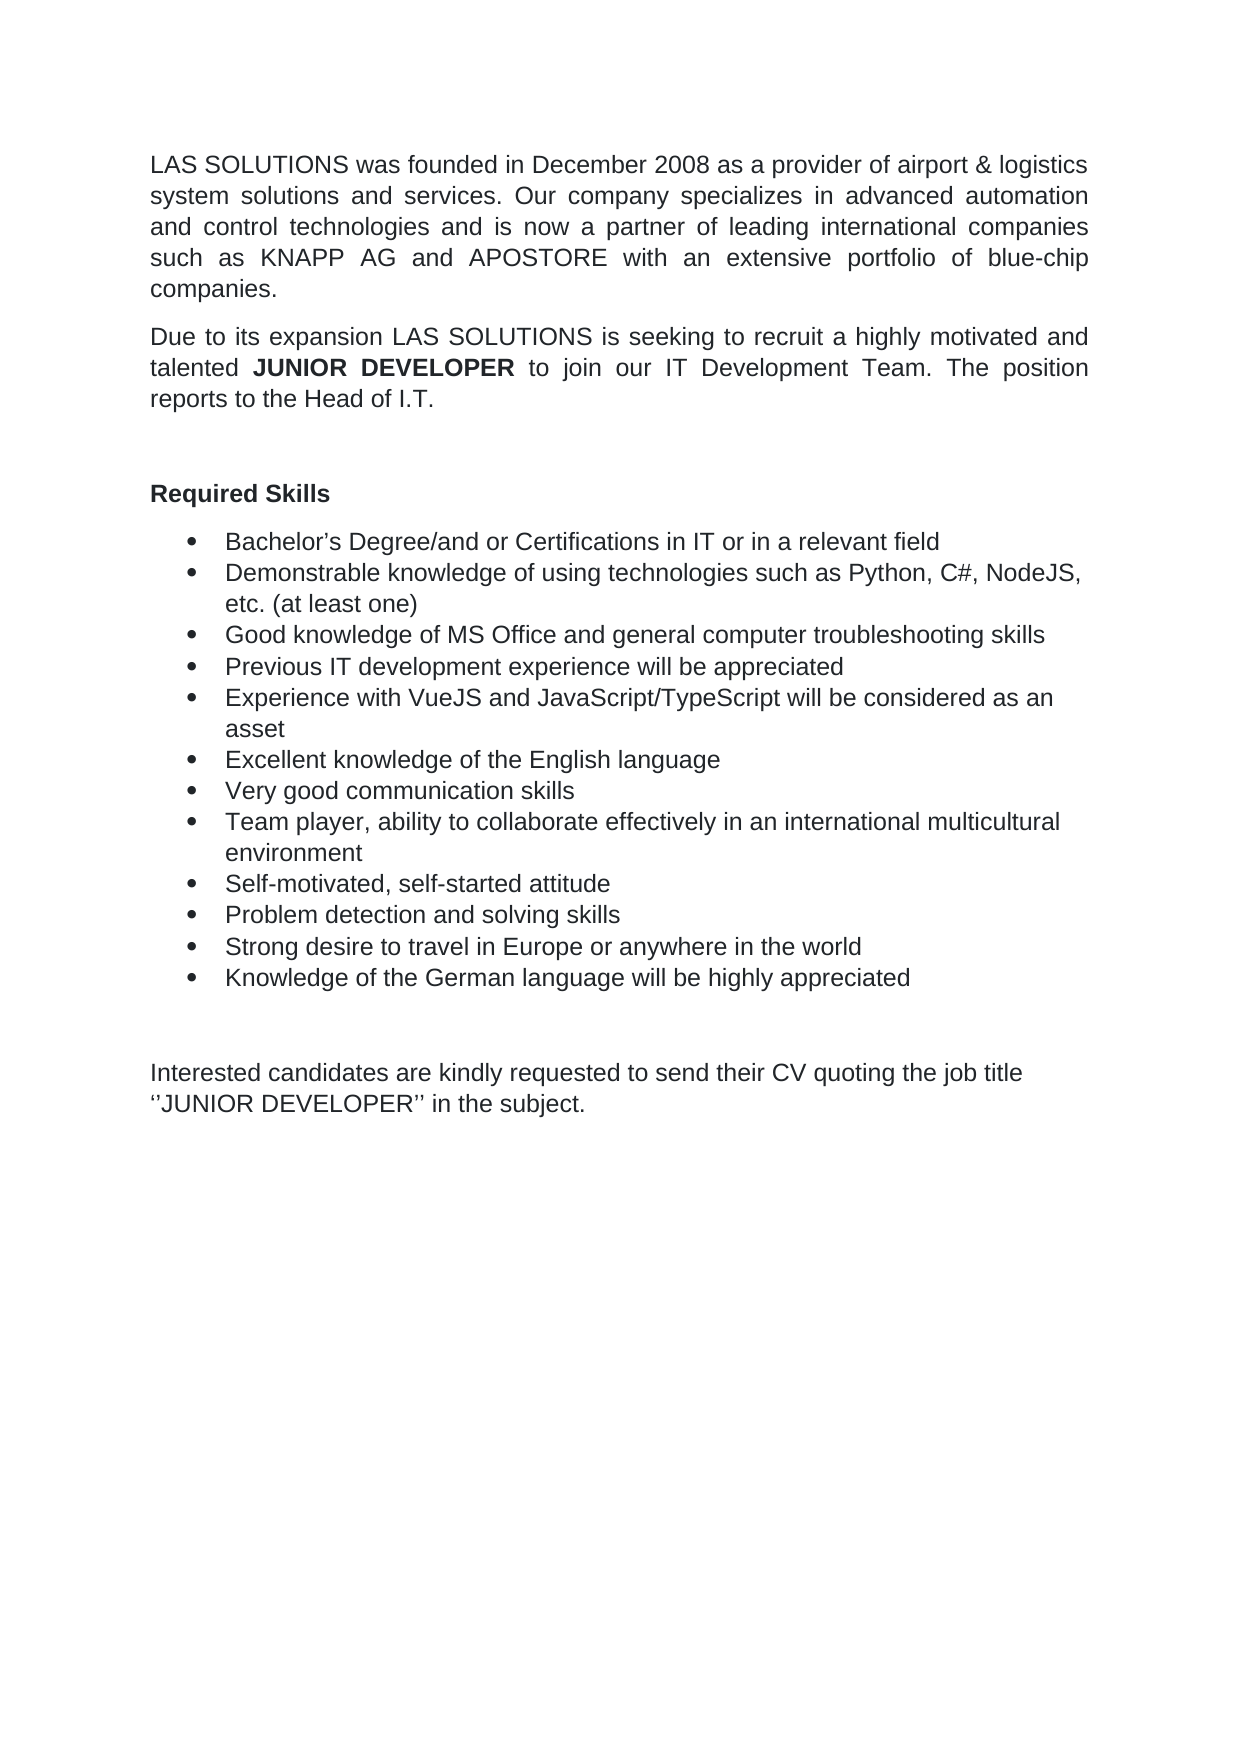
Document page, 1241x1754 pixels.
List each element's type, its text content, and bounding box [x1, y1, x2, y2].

list Knowledge of the German language will be highly appreciated [187, 963, 1090, 992]
list Bachelor’s Degree/and or Certifications in IT or in a relevant field [187, 527, 1090, 556]
list Team player, ability to collaborate effectively in an international multicultural environment [187, 807, 1090, 867]
text Due to its expansion LAS SOLUTIONS is seeking to recruit a highly motivated and talented JUNIOR DEVELOPER to join our IT Development Team. The position reports to the Head of I.T. [150, 322, 1090, 413]
list Self-motivated, self-started attitude [187, 869, 1090, 898]
list Very good communication skills [187, 776, 1090, 805]
list Excellent knowledge of the English language [187, 745, 1090, 774]
text LAS SOLUTIONS was founded in December 2008 as a provider of airport & logistics system solutions and services. Our company specializes in advanced automation and control technologies and is now a partner of leading international companies such as KNAPP AG and APOSTORE with an extensive portfolio of blue-chip companies. [150, 150, 1090, 303]
list Previous IT development experience will be appreciated [187, 652, 1090, 680]
list Experience with VueJS and JavaScript/TypeScript will be considered as an asset [187, 683, 1090, 743]
text Required Skills [150, 479, 1090, 508]
text Interested candidates are kindly requested to send their CV quoting the job title ‘’JUNIOR DEVELOPER’’ in the subject. [150, 1058, 1090, 1118]
list Good knowledge of MS Office and general computer troubleshooting skills [187, 620, 1090, 649]
list Demonstrable knowledge of using technologies such as Python, C#, NodeJS, etc. (at least one) [187, 558, 1090, 618]
list Strong desire to travel in Europe or anywhere in the world [187, 932, 1090, 961]
list Problem detection and solving skills [187, 901, 1090, 929]
